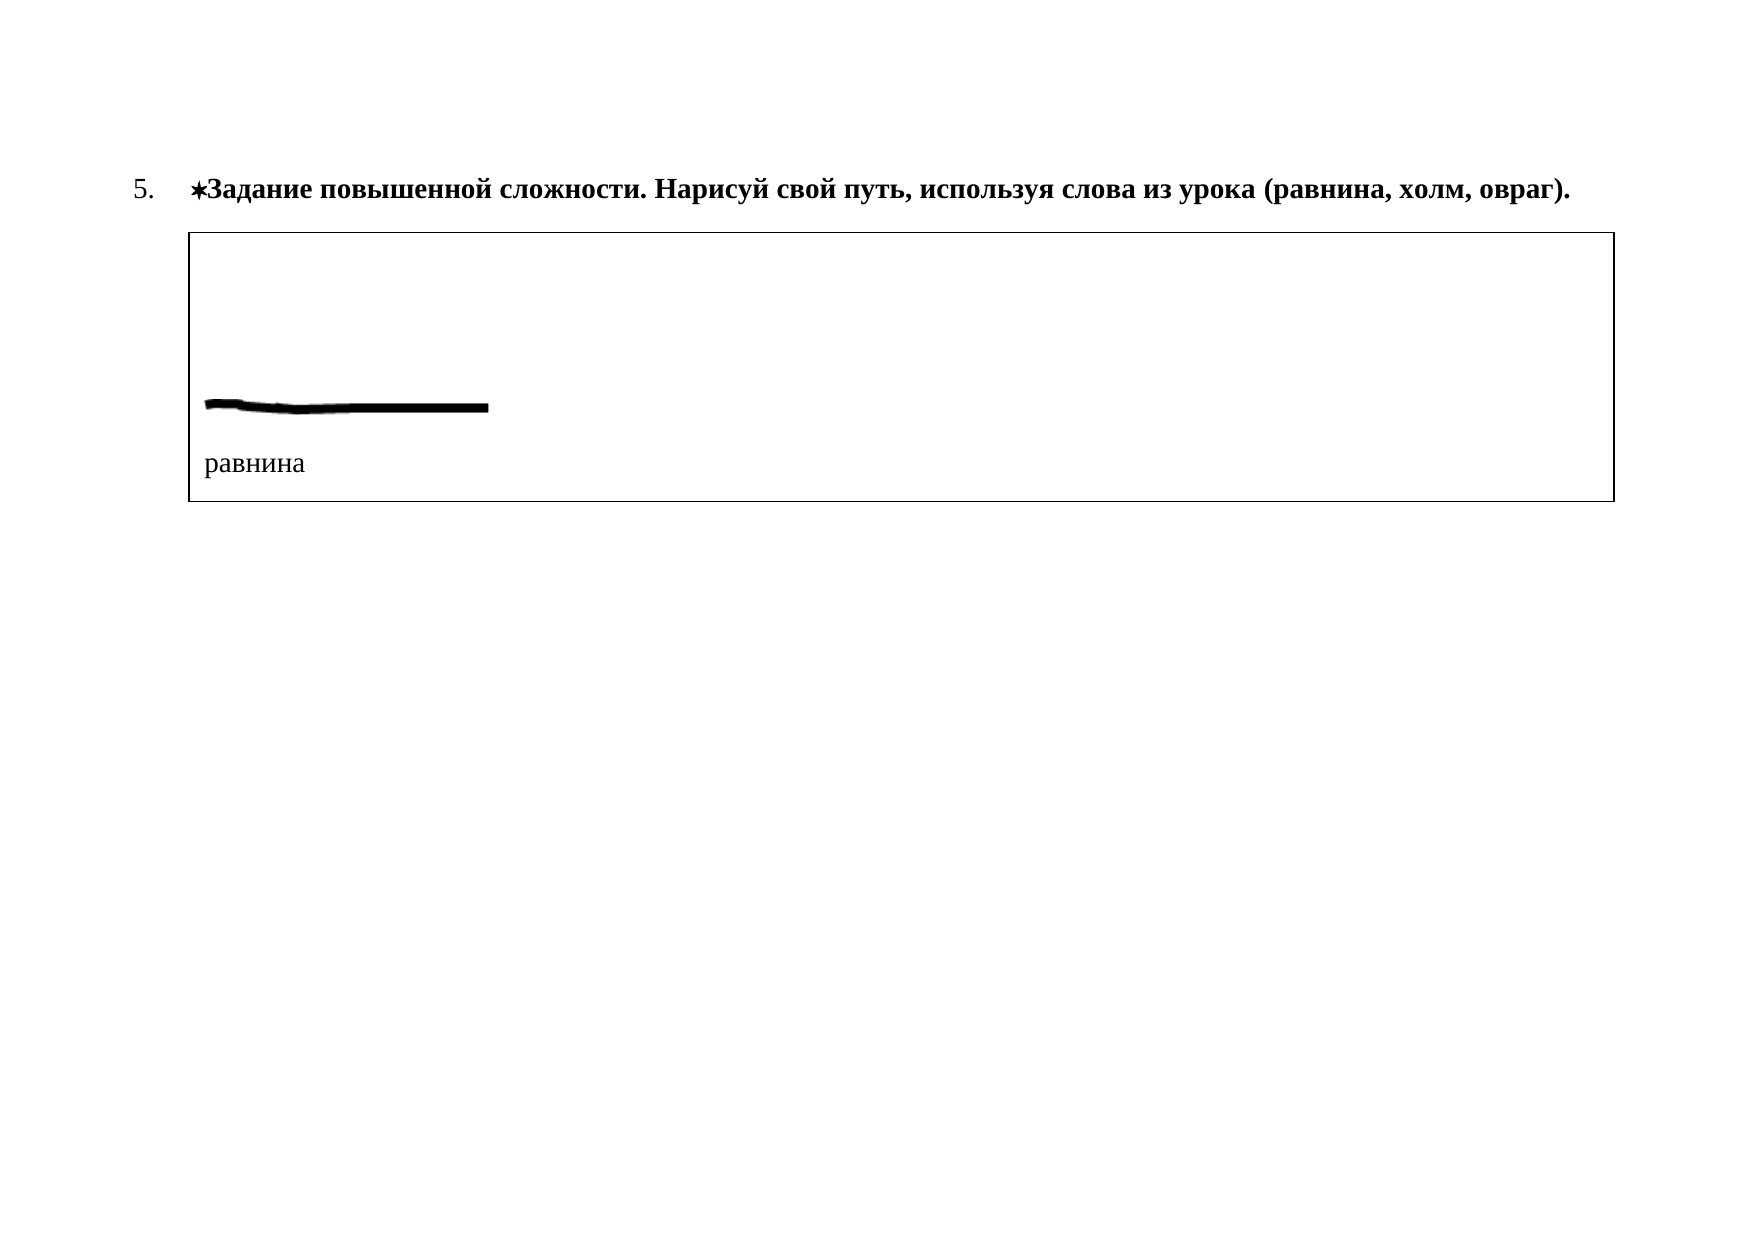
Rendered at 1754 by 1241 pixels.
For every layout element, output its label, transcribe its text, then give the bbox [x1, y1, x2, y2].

list Задание повышенной сложности. Нарисуй свой путь, используя слова из урока (равнина, холм, овраг). [133, 171, 1636, 204]
